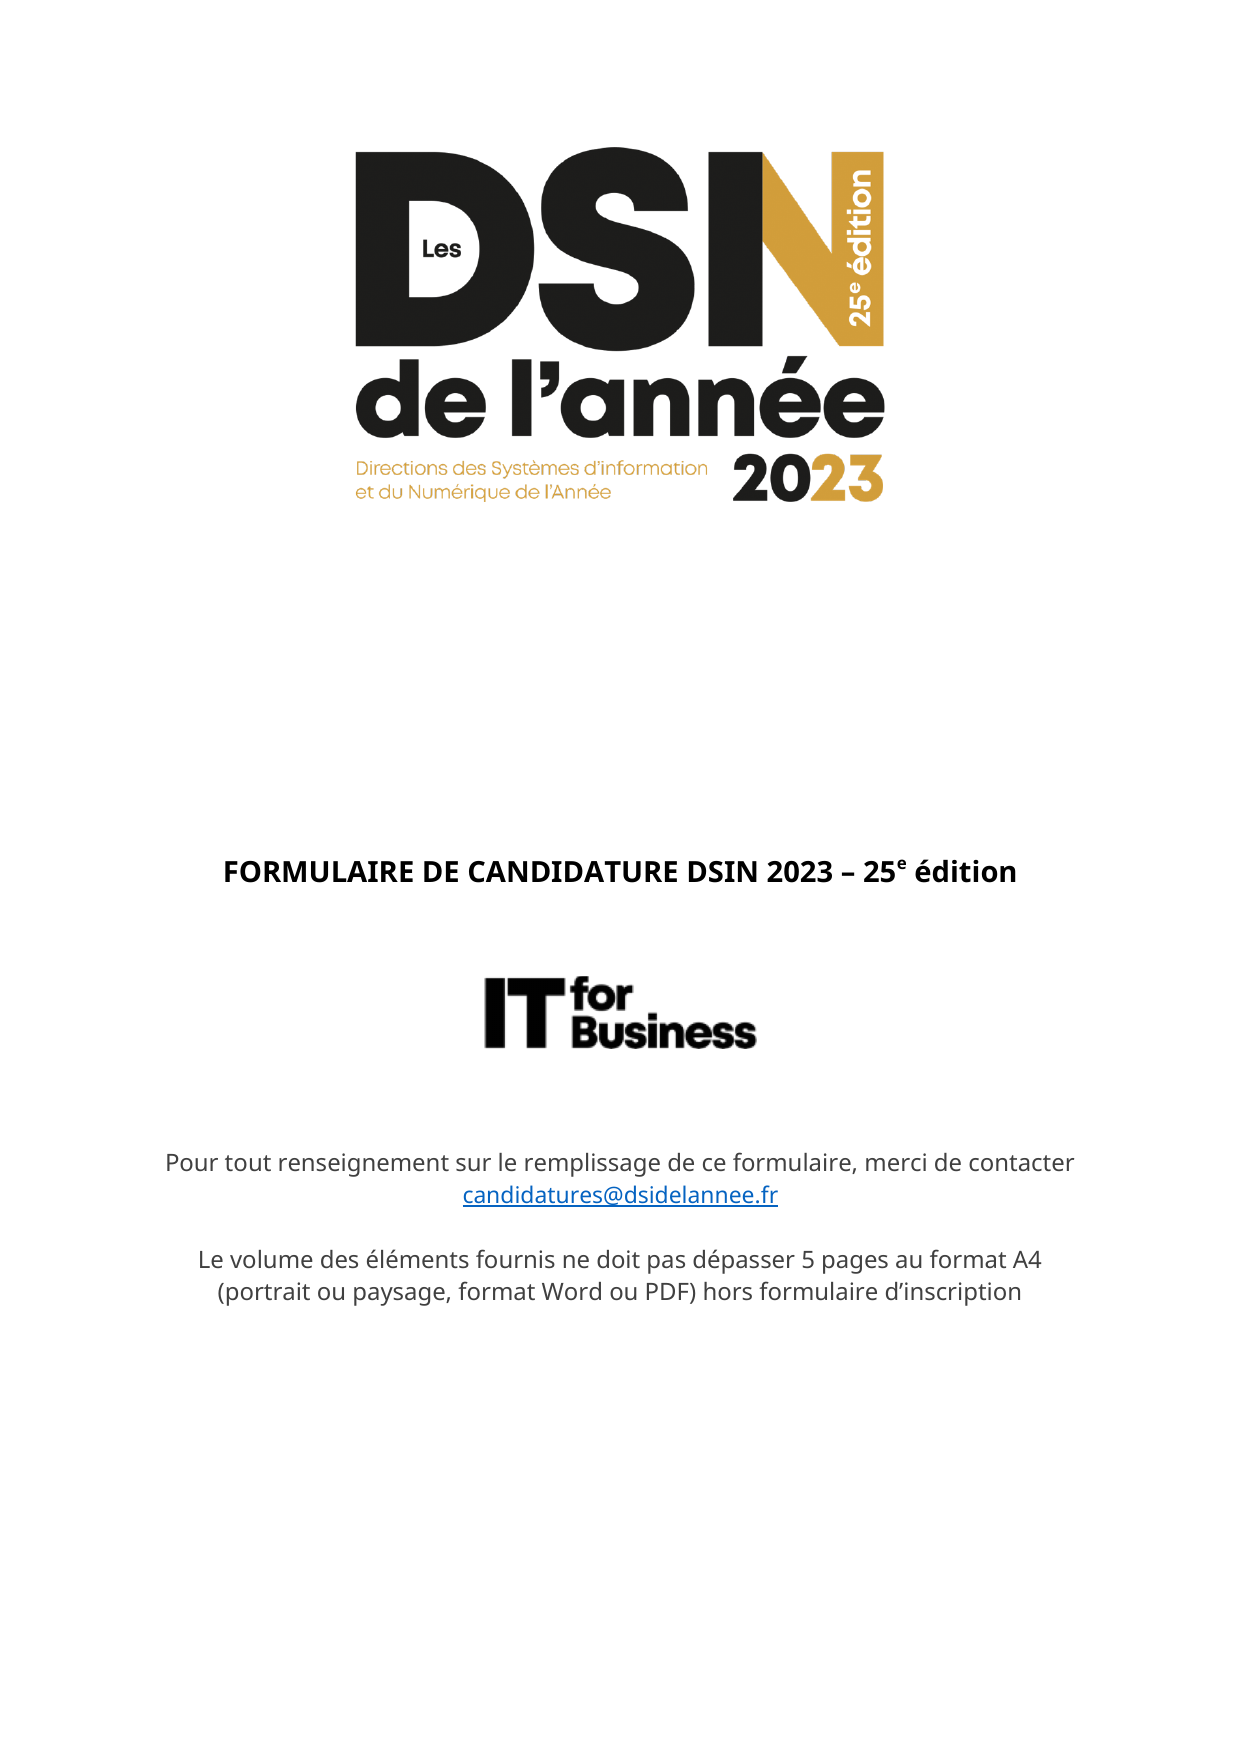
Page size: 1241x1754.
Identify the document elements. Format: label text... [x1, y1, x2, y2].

text Pour tout renseignement sur le remplissage de ce formulaire, merci de contacter candidatures@dsidelannee.fr [148, 1146, 1093, 1210]
text (portrait ou paysage, format Word ou PDF) hors formulaire d’inscription [148, 1275, 1093, 1308]
picture [483, 976, 758, 1049]
text Le volume des éléments fournis ne doit pas dépasser 5 pages au format A4 [148, 1242, 1093, 1275]
picture [355, 147, 885, 502]
text FORMULAIRE DE CANDIDATURE DSIN 2023 – 25e édition [148, 851, 1093, 891]
